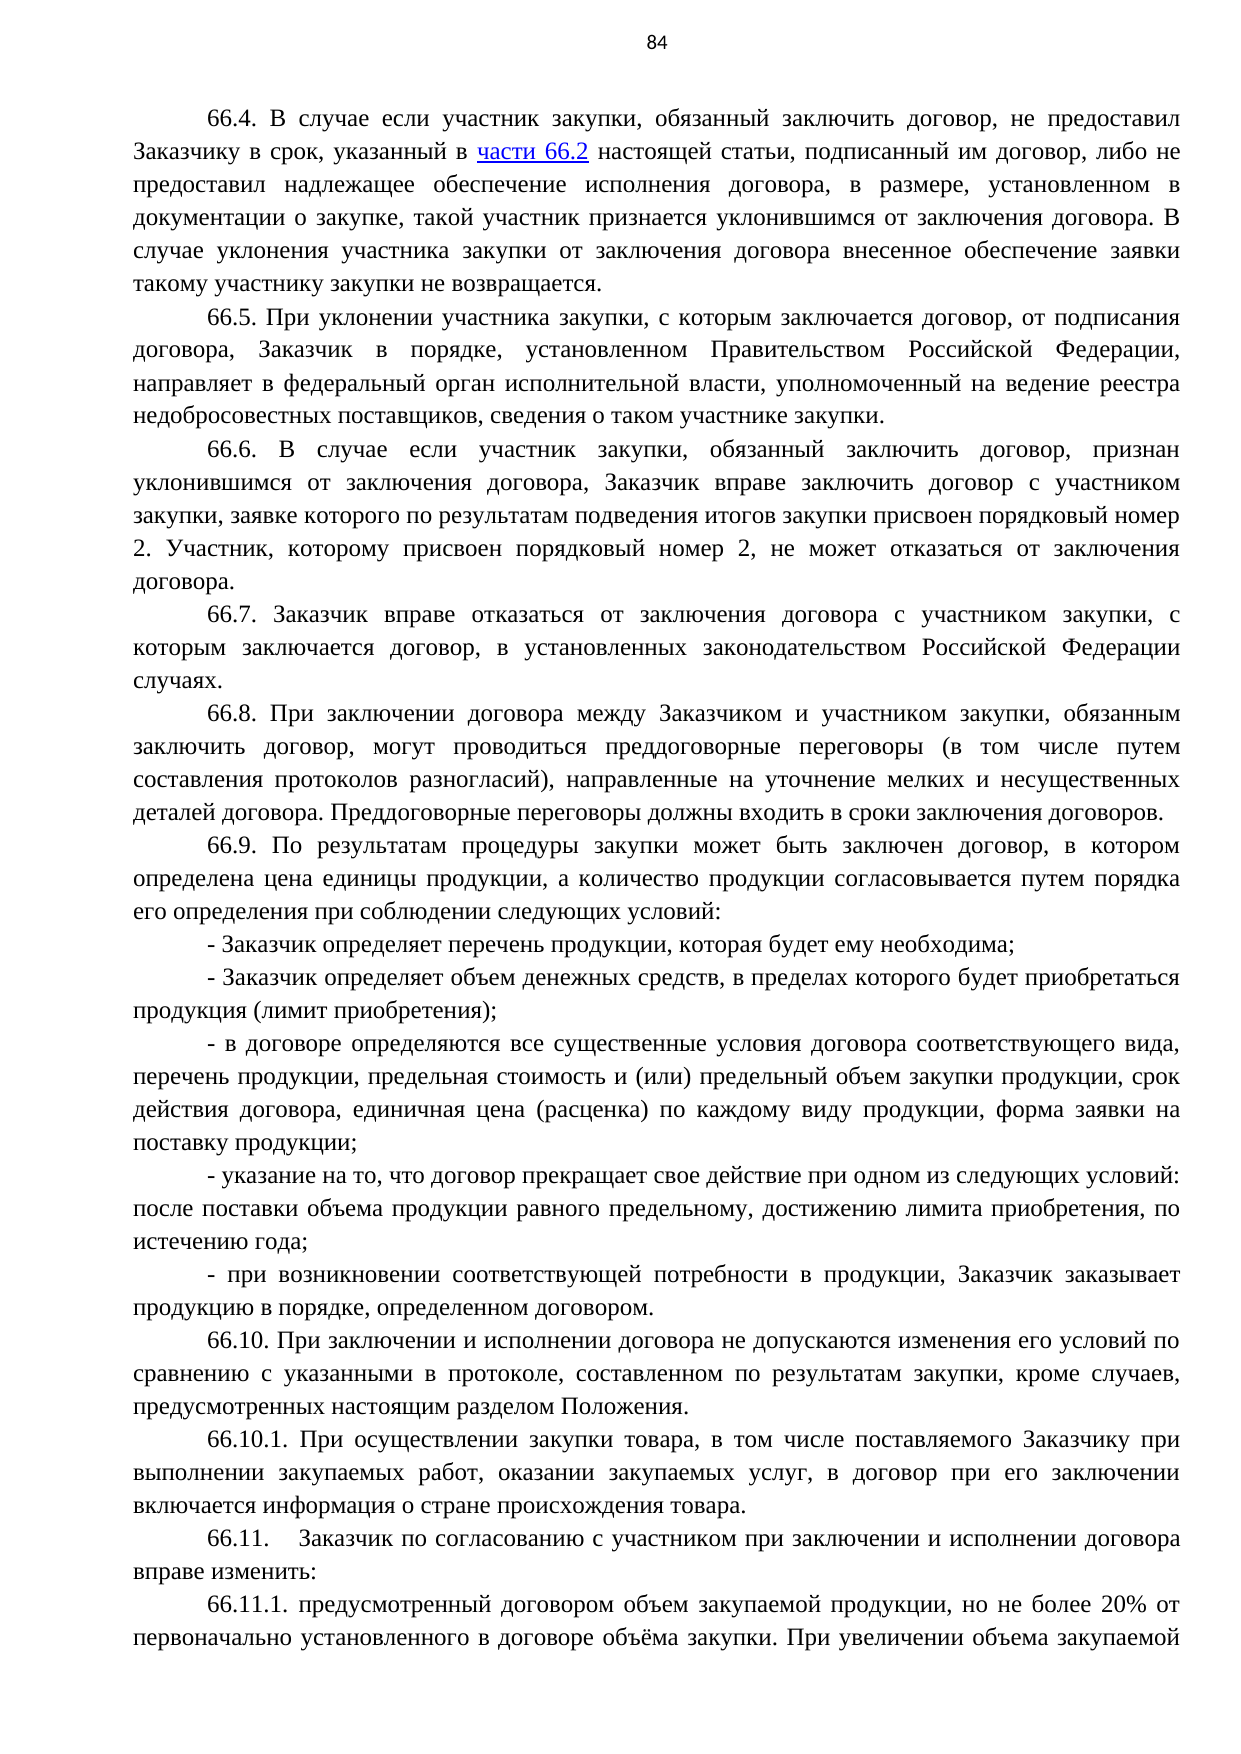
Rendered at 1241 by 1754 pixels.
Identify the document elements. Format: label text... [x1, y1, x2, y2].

text 66.10.1. При осуществлении закупки товара, в том числе поставляемого Заказчику при выполнении закупаемых работ, оказании закупаемых услуг, в договор при его заключении включается информация о стране происхождения товара. [133, 1424, 1181, 1519]
text - указание на то, что договор прекращает свое действие при одном из следующих условий: после поставки объема продукции равного предельному, достижению лимита приобретения, по истечению года; [133, 1160, 1181, 1255]
text 66.6. В случае если участник закупки, обязанный заключить договор, признан уклонившимся от заключения договора, Заказчик вправе заключить договор с участником закупки, заявке которого по результатам подведения итогов закупки присвоен порядковый номер 2. Участник, которому присвоен порядковый номер 2, не может отказаться от заключения договора. [133, 434, 1181, 594]
text - при возникновении соответствующей потребности в продукции, Заказчик заказывает продукцию в порядке, определенном договором. [133, 1259, 1181, 1321]
text - в договоре определяются все существенные условия договора соответствующего вида, перечень продукции, предельная стоимость и (или) предельный объем закупки продукции, срок действия договора, единичная цена (расценка) по каждому виду продукции, форма заявки на поставку продукции; [133, 1028, 1181, 1156]
text 66.10. При заключении и исполнении договора не допускаются изменения его условий по сравнению с указанными в протоколе, составленном по результатам закупки, кроме случаев, предусмотренных настоящим разделом Положения. [133, 1325, 1181, 1420]
list Заказчик по согласованию с участником при заключении и исполнении договора вправе изменить: [133, 1523, 1181, 1585]
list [133, 1589, 1181, 1651]
text 66.5. При уклонении участника закупки, с которым заключается договор, от подписания договора, Заказчик в порядке, установленном Правительством Российской Федерации, направляет в федеральный орган исполнительной власти, уполномоченный на ведение реестра недобросовестных поставщиков, сведения о таком участнике закупки. [133, 302, 1181, 429]
text - Заказчик определяет объем денежных средств, в пределах которого будет приобретаться продукция (лимит приобретения); [133, 962, 1181, 1024]
text 66.4. В случае если участник закупки, обязанный заключить договор, не предоставил Заказчику в срок, указанный в части 66.2 настоящей статьи, подписанный им договор, либо не предоставил надлежащее обеспечение исполнения договора, в размере, установленном в документации о закупке, такой участник признается уклонившимся от заключения договора. В случае уклонения участника закупки от заключения договора внесенное обеспечение заявки такому участнику закупки не возвращается. [133, 103, 1181, 297]
text 66.9. По результатам процедуры закупки может быть заключен договор, в котором определена цена единицы продукции, а количество продукции согласовывается путем порядка его определения при соблюдении следующих условий: [133, 830, 1181, 925]
text 66.8. При заключении договора между Заказчиком и участником закупки, обязанным заключить договор, могут проводиться преддоговорные переговоры (в том числе путем составления протоколов разногласий), направленные на уточнение мелких и несущественных деталей договора. Преддоговорные переговоры должны входить в сроки заключения договоров. [133, 698, 1181, 826]
text - Заказчик определяет перечень продукции, которая будет ему необходима; [133, 929, 1181, 958]
text 66.7. Заказчик вправе отказаться от заключения договора с участником закупки, с которым заключается договор, в установленных законодательством Российской Федерации случаях. [133, 599, 1181, 693]
